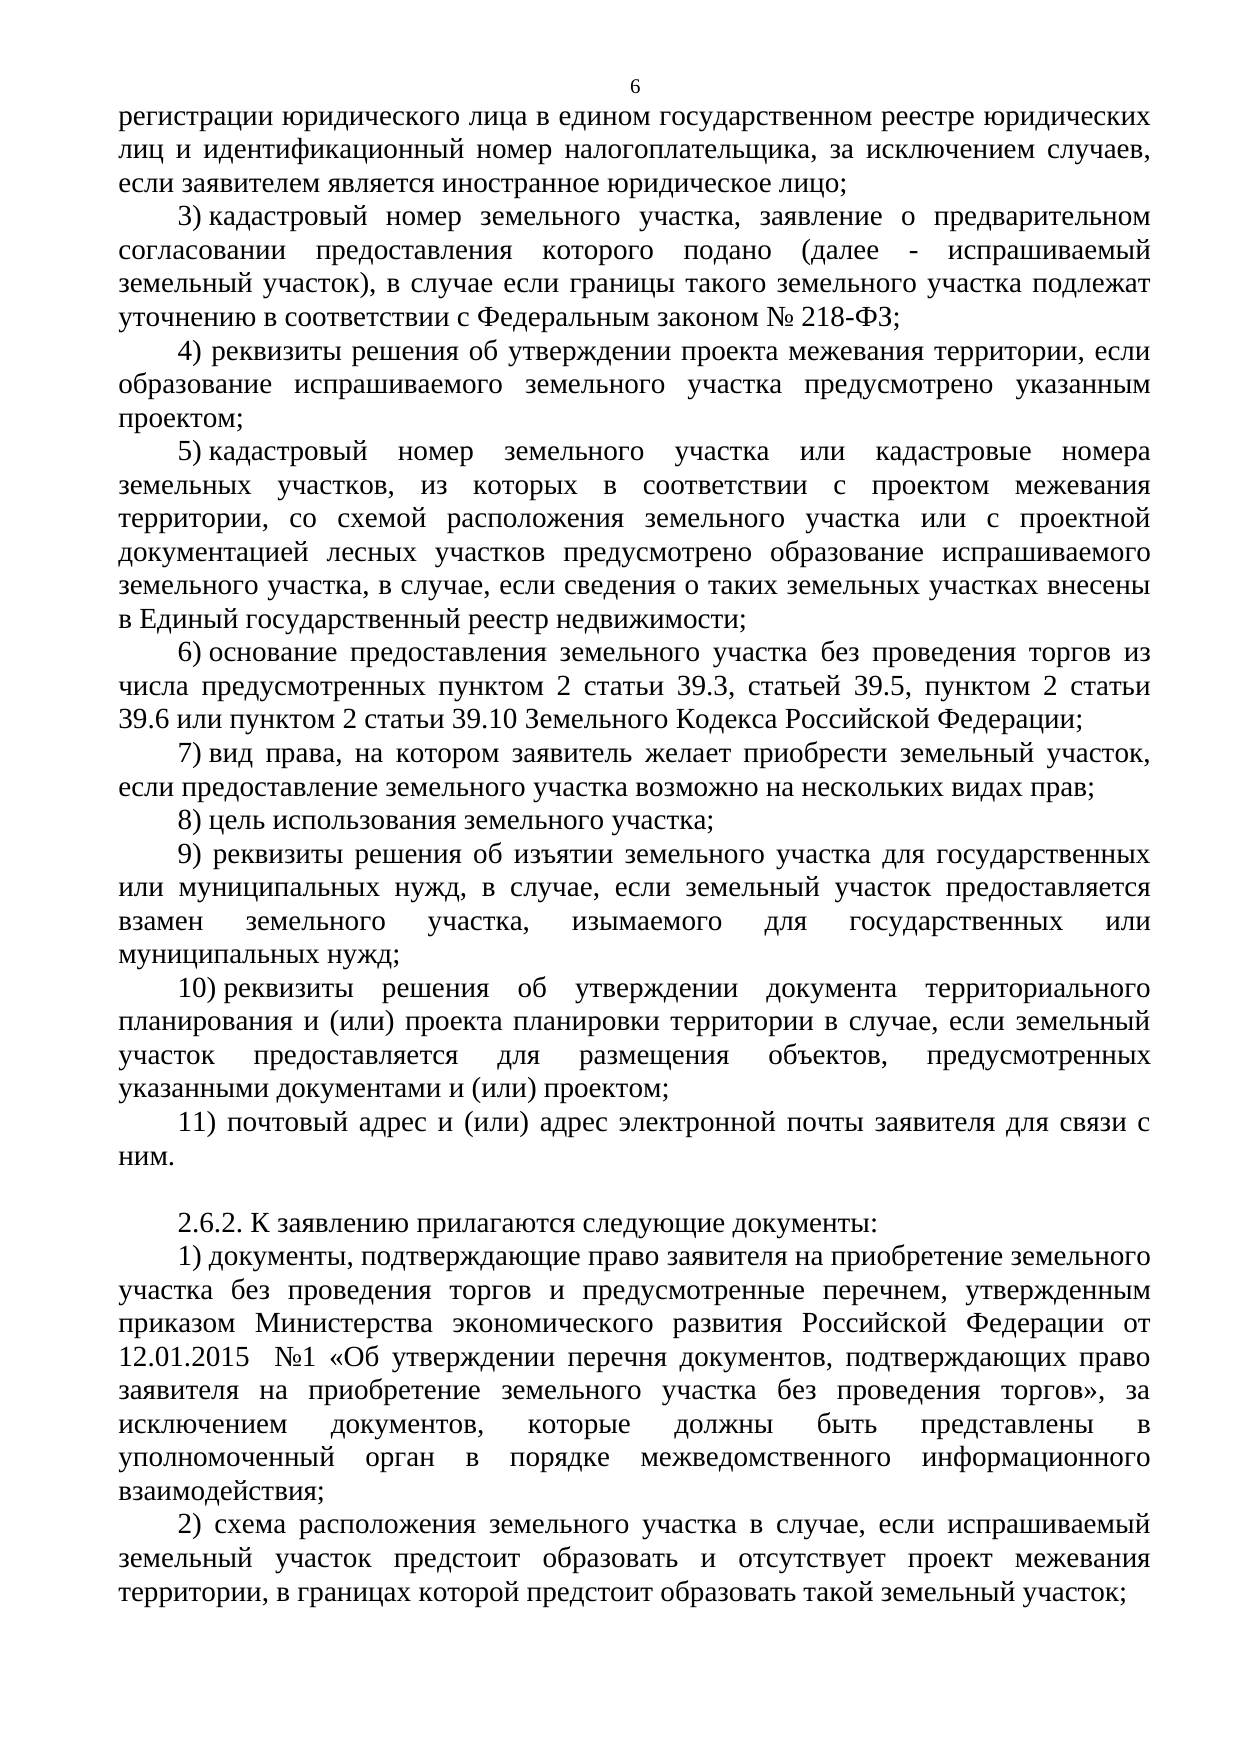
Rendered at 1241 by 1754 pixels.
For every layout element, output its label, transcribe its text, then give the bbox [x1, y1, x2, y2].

text 2.6.2. К заявлению прилагаются следующие документы: [118, 1205, 1152, 1238]
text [118, 98, 1152, 198]
text 4) реквизиты решения об утверждении проекта межевания территории, если образование испрашиваемого земельного участка предусмотрено указанным проектом; [118, 333, 1152, 433]
text 2) схема расположения земельного участка в случае, если испрашиваемый земельный участок предстоит образовать и отсутствует проект межевания территории, в границах которой предстоит образовать такой земельный участок; [118, 1507, 1152, 1607]
text 8) цель использования земельного участка; [118, 802, 1152, 836]
text 11) почтовый адрес и (или) адрес электронной почты заявителя для связи с ним. [118, 1104, 1152, 1171]
text 6) основание предоставления земельного участка без проведения торгов из числа предусмотренных пунктом 2 статьи 39.3, статьей 39.5, пунктом 2 статьи 39.6 или пунктом 2 статьи 39.10 Земельного Кодекса Российской Федерации; [118, 634, 1152, 735]
text 1) документы, подтверждающие право заявителя на приобретение земельного участка без проведения торгов и предусмотренные перечнем, утвержденным приказом Министерства экономического развития Российской Федерации от 12.01.2015 №1 «Об утверждении перечня документов, подтверждающих право заявителя на приобретение земельного участка без проведения торгов», за исключением документов, которые должны быть представлены в уполномоченный орган в порядке межведомственного информационного взаимодействия; [118, 1238, 1152, 1507]
text 7) вид права, на котором заявитель желает приобрести земельный участок, если предоставление земельного участка возможно на нескольких видах прав; [118, 735, 1152, 802]
text 10) реквизиты решения об утверждении документа территориального планирования и (или) проекта планировки территории в случае, если земельный участок предоставляется для размещения объектов, предусмотренных указанными документами и (или) проектом; [118, 970, 1152, 1104]
text 9) реквизиты решения об изъятии земельного участка для государственных или муниципальных нужд, в случае, если земельный участок предоставляется взамен земельного участка, изымаемого для государственных или муниципальных нужд; [118, 836, 1152, 970]
text 3) кадастровый номер земельного участка, заявление о предварительном согласовании предоставления которого подано (далее - испрашиваемый земельный участок), в случае если границы такого земельного участка подлежат уточнению в соответствии с Федеральным законом № 218-ФЗ; [118, 198, 1152, 333]
text 5) кадастровый номер земельного участка или кадастровые номера земельных участков, из которых в соответствии с проектом межевания территории, со схемой расположения земельного участка или с проектной документацией лесных участков предусмотрено образование испрашиваемого земельного участка, в случае, если сведения о таких земельных участках внесены в Единый государственный реестр недвижимости; [118, 433, 1152, 634]
